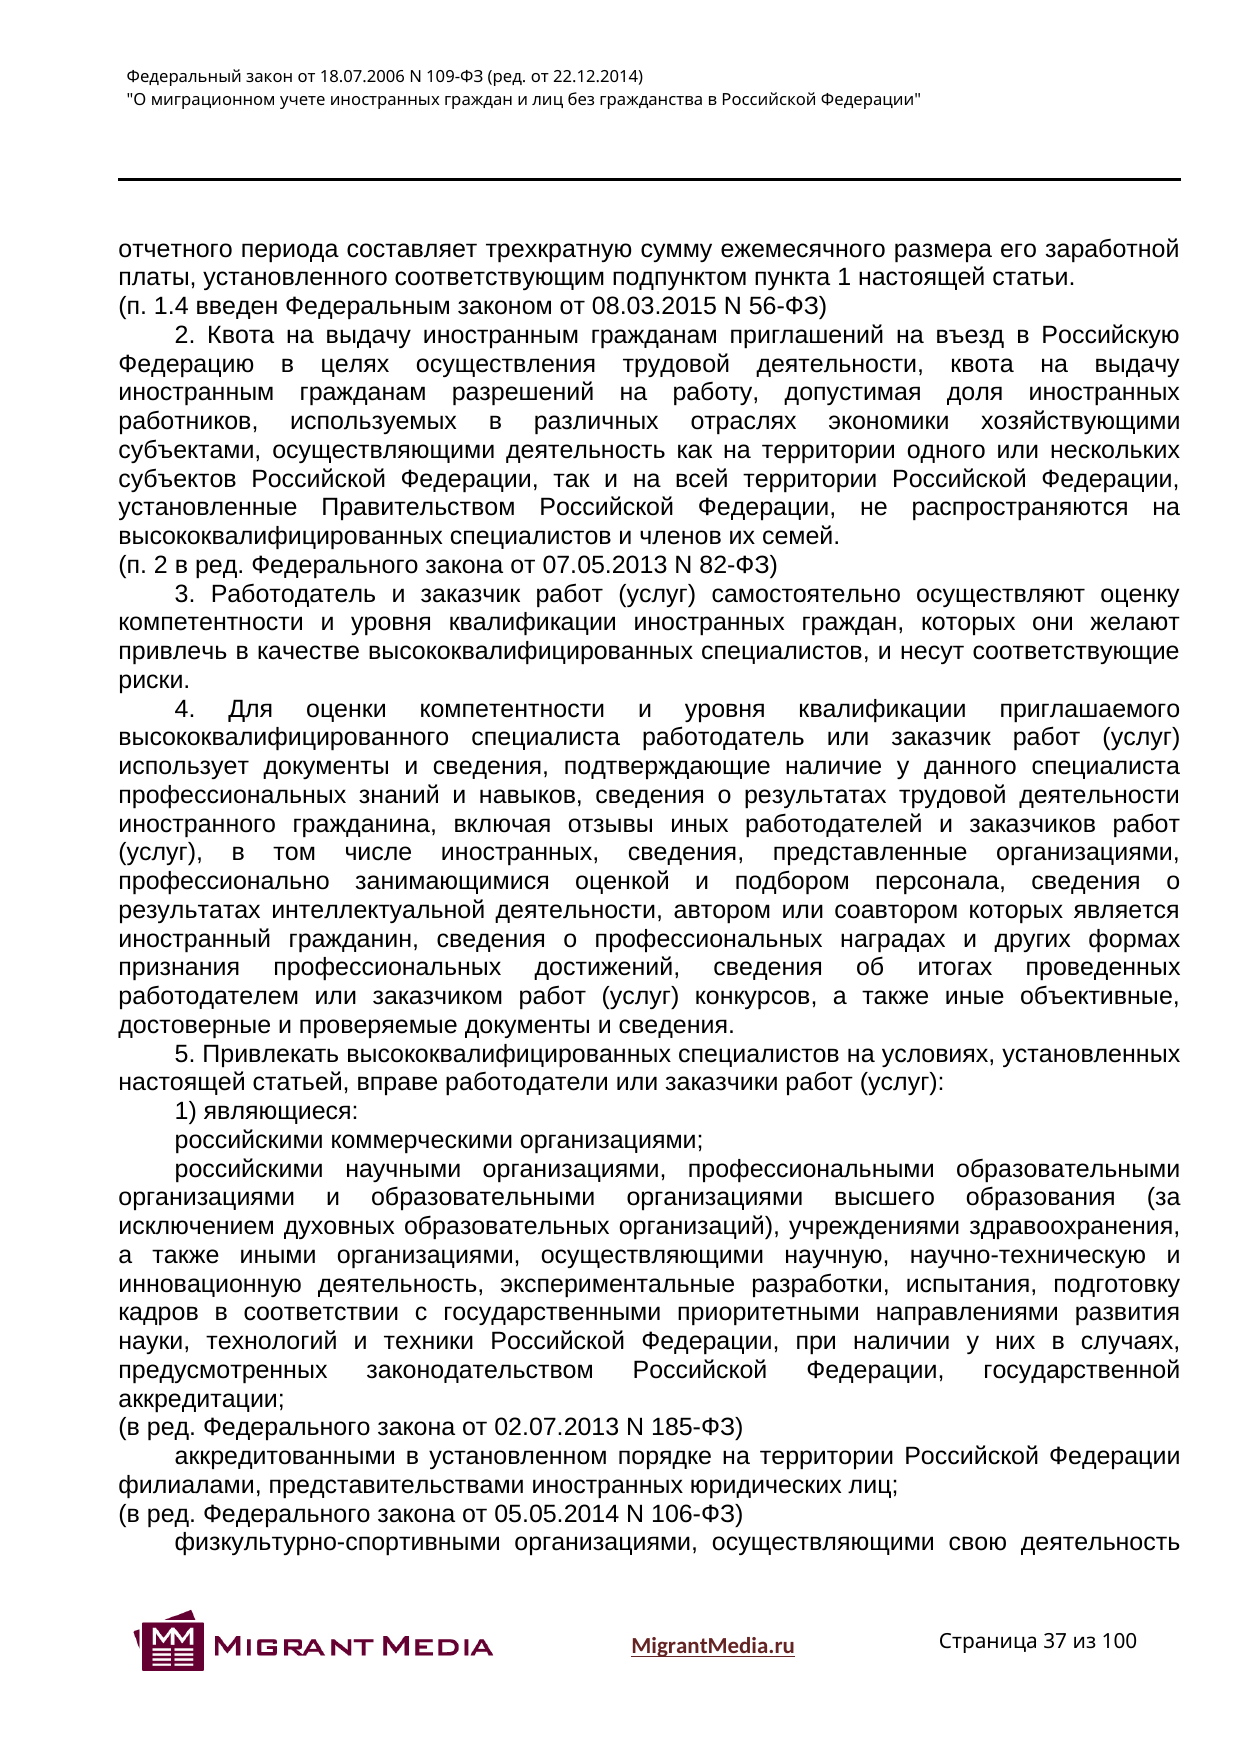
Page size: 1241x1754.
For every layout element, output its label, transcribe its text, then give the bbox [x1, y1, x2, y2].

text (п. 2 в ред. Федерального закона от 07.05.2013 N 82-ФЗ) [118, 550, 1181, 578]
picture [126, 1608, 499, 1673]
text 1) являющиеся: [118, 1096, 1181, 1125]
text российскими научными организациями, профессиональными образовательными организациями и образовательными организациями высшего образования (за исключением духовных образовательных организаций), учреждениями здравоохранения, а также иными организациями, осуществляющими научную, научно-техническую и инновационную деятельность, экспериментальные разработки, испытания, подготовку кадров в соответствии с государственными приоритетными направлениями развития науки, технологий и техники Российской Федерации, при наличии у них в случаях, предусмотренных законодательством Российской Федерации, государственной аккредитации; [118, 1153, 1181, 1412]
text (в ред. Федерального закона от 05.05.2014 N 106-ФЗ) [118, 1498, 1181, 1527]
text 2. Квота на выдачу иностранным гражданам приглашений на въезд в Российскую Федерацию в целях осуществления трудовой деятельности, квота на выдачу иностранным гражданам разрешений на работу, допустимая доля иностранных работников, используемых в различных отраслях экономики хозяйствующими субъектами, осуществляющими деятельность как на территории одного или нескольких субъектов Российской Федерации, так и на всей территории Российской Федерации, установленные Правительством Российской Федерации, не распространяются на высококвалифицированных специалистов и членов их семей. [118, 320, 1181, 550]
text аккредитованными в установленном порядке на территории Российской Федерации филиалами, представительствами иностранных юридических лиц; [118, 1441, 1181, 1498]
text 5. Привлекать высококвалифицированных специалистов на условиях, установленных настоящей статьей, вправе работодатели или заказчики работ (услуг): [118, 1038, 1181, 1096]
text российскими коммерческими организациями; [118, 1125, 1181, 1153]
text (в ред. Федерального закона от 02.07.2013 N 185-ФЗ) [118, 1412, 1181, 1441]
text 4. Для оценки компетентности и уровня квалификации приглашаемого высококвалифицированного специалиста работодатель или заказчик работ (услуг) использует документы и сведения, подтверждающие наличие у данного специалиста профессиональных знаний и навыков, сведения о результатах трудовой деятельности иностранного гражданина, включая отзывы иных работодателей и заказчиков работ (услуг), в том числе иностранных, сведения, представленные организациями, профессионально занимающимися оценкой и подбором персонала, сведения о результатах интеллектуальной деятельности, автором или соавтором которых является иностранный гражданин, сведения о профессиональных наградах и других формах признания профессиональных достижений, сведения об итогах проведенных работодателем или заказчиком работ (услуг) конкурсов, а также иные объективные, достоверные и проверяемые документы и сведения. [118, 693, 1181, 1038]
text (п. 1.4 введен Федеральным законом от 08.03.2015 N 56-ФЗ) [118, 291, 1181, 320]
text 3. Работодатель и заказчик работ (услуг) самостоятельно осуществляют оценку компетентности и уровня квалификации иностранных граждан, которых они желают привлечь в качестве высококвалифицированных специалистов, и несут соответствующие риски. [118, 578, 1181, 693]
